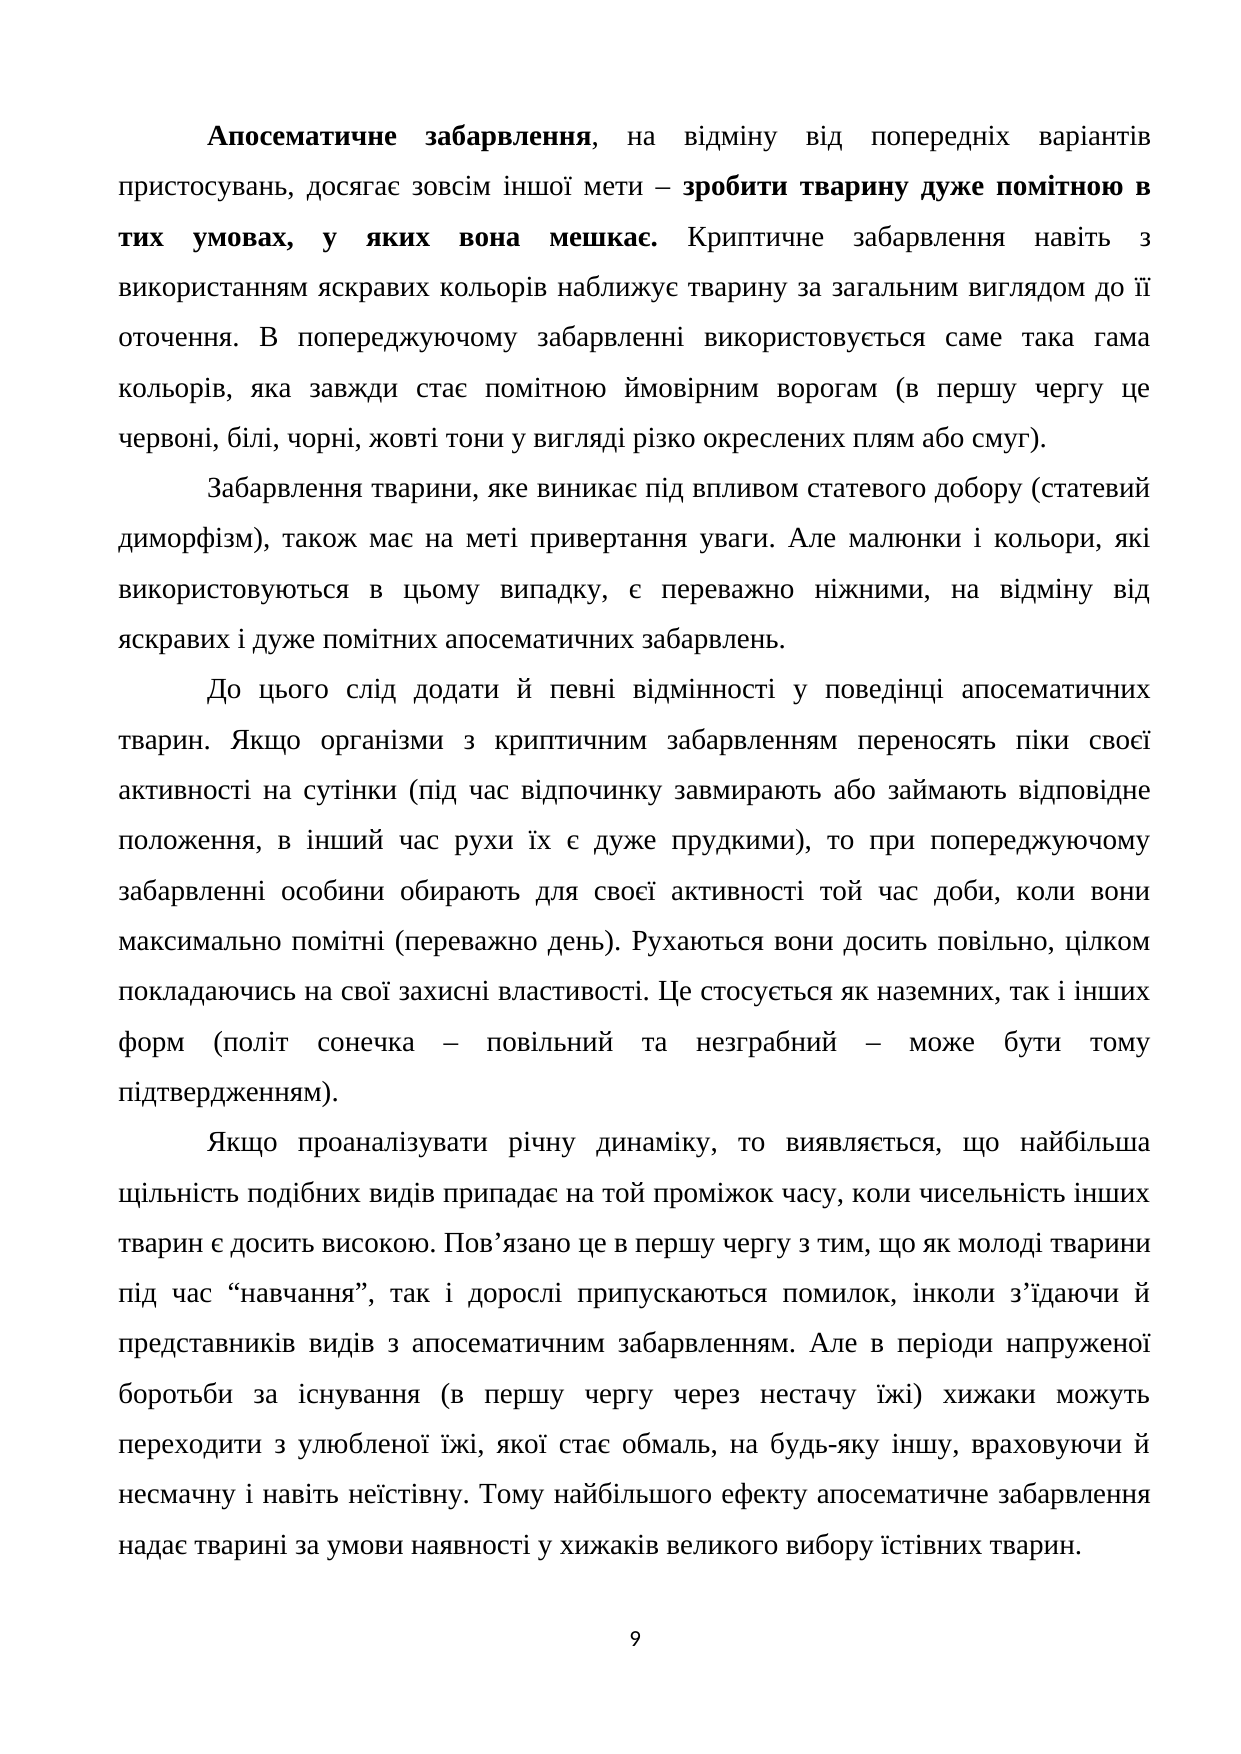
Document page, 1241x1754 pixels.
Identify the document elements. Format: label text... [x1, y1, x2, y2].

text До цього слід додати й певні відмінності у поведінці апосематичних тварин. Якщо організми з криптичним забарвленням переносять піки своєї активності на сутінки (під час відпочинку завмирають або займають відповідне положення, в інший час рухи їх є дуже прудкими), то при попереджуючому забарвленні особини обирають для своєї активності той час доби, коли вони максимально помітні (переважно день). Рухаються вони досить повільно, цілком покладаючись на свої захисні властивості. Це стосується як наземних, так і інших форм (політ сонечка – повільний та незграбний – може бути тому підтвердженням). [118, 672, 1152, 1108]
text Забарвлення тварини, яке виникає під впливом статевого добору (статевий диморфізм), також має на меті привертання уваги. Але малюнки і кольори, які використовуються в цьому випадку, є переважно ніжними, на відміну від яскравих і дуже помітних апосематичних забарвлень. [118, 470, 1152, 655]
text Апосематичне забарвлення, на відміну від попередніх варіантів пристосувань, досягає зовсім іншої мети – зробити тварину дуже помітною в тих умовах, у яких вона мешкає. Криптичне забарвлення навіть з використанням яскравих кольорів наближує тварину за загальним виглядом до її оточення. В попереджуючому забарвленні використовується саме така гама кольорів, яка завжди стає помітною ймовірним ворогам (в першу чергу це червоні, білі, чорні, жовті тони у вигляді різко окреслених плям або смуг). [118, 118, 1152, 453]
text Якщо проаналізувати річну динаміку, то виявляється, що найбільша щільність подібних видів припадає на той проміжок часу, коли чисельність інших тварин є досить високою. Пов’язано це в першу чергу з тим, що як молоді тварини під час “навчання”, так і дорослі припускаються помилок, інколи з’їдаючи й представників видів з апосематичним забарвленням. Але в періоди напруженої боротьби за існування (в першу чергу через нестачу їжі) хижаки можуть переходити з улюбленої їжі, якої стає обмаль, на будь-яку іншу, враховуючи й несмачну і навіть неїстівну. Тому найбільшого ефекту апосематичне забарвлення надає тварині за умови наявності у хижаків великого вибору їстівних тварин. [118, 1124, 1152, 1560]
